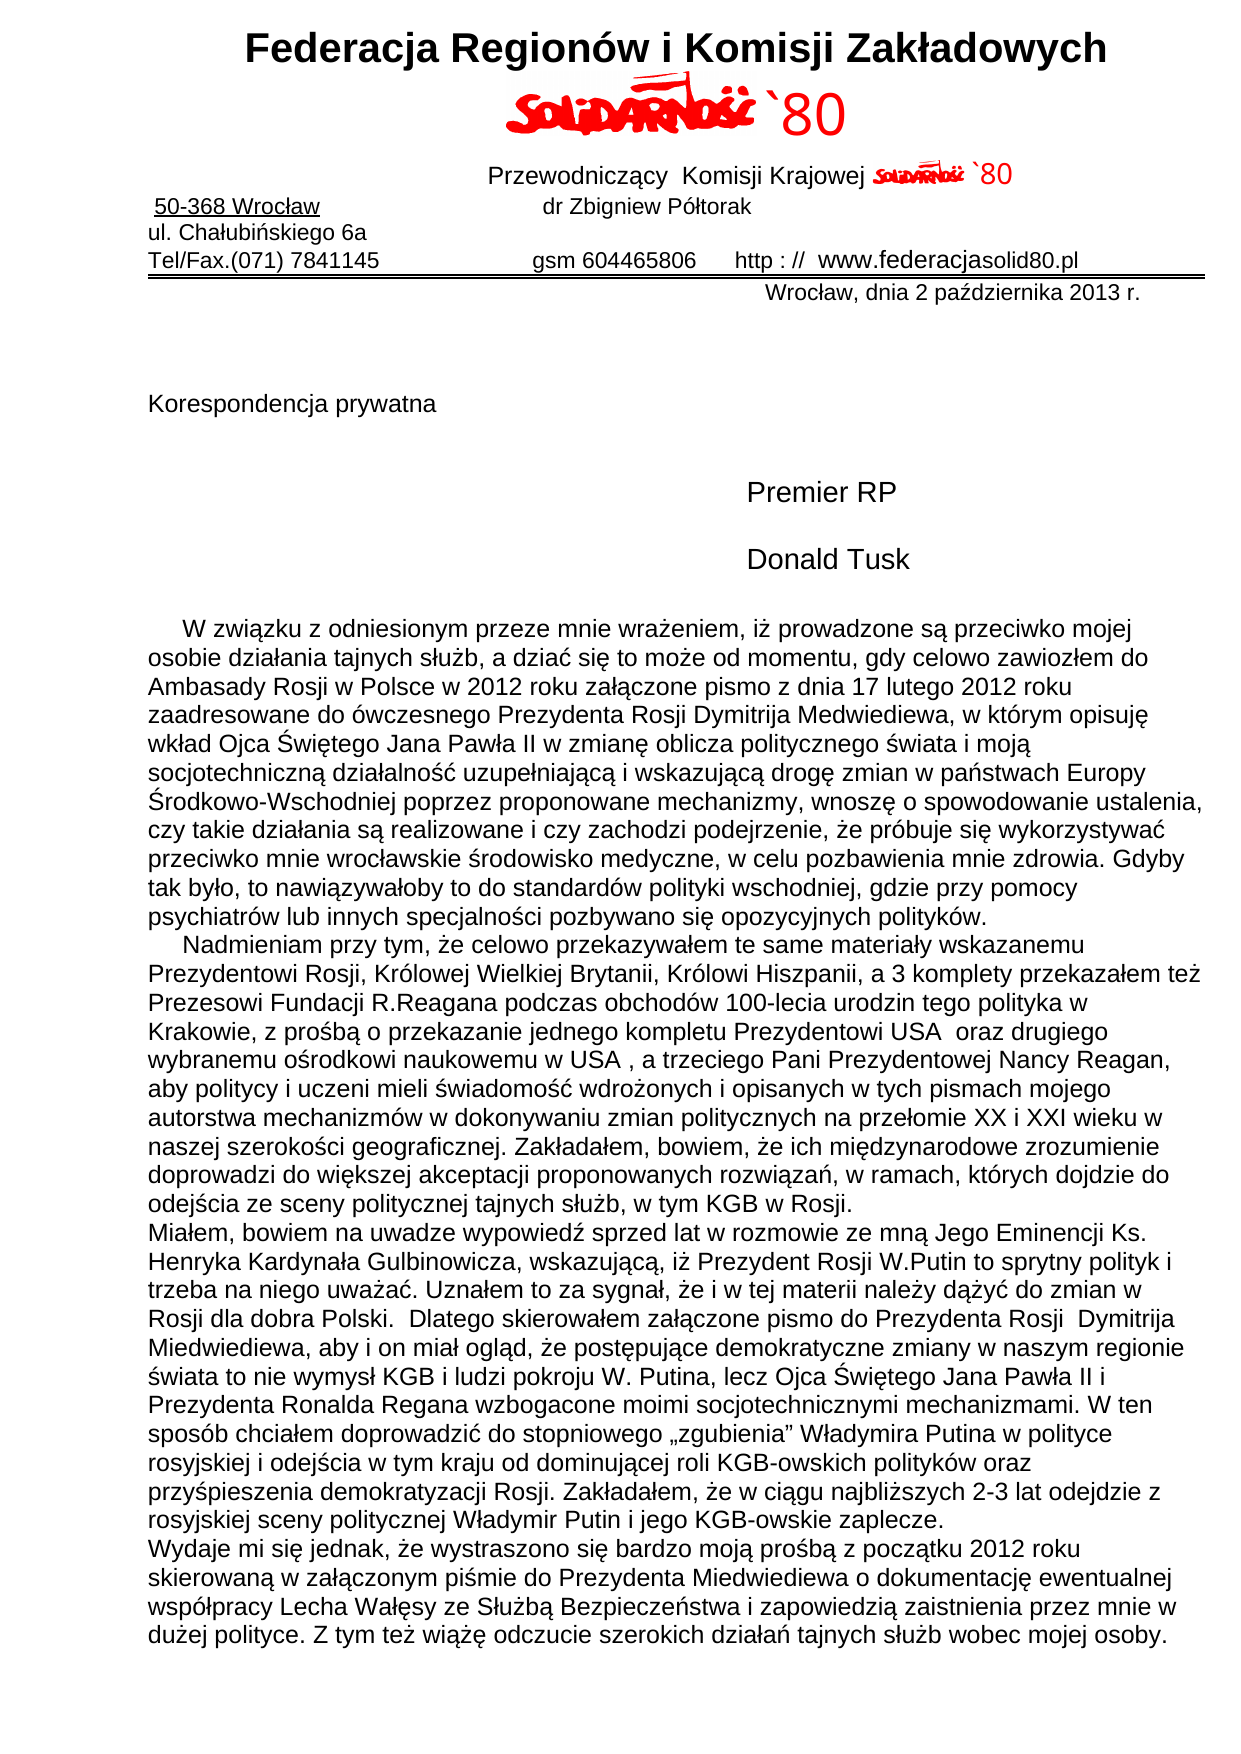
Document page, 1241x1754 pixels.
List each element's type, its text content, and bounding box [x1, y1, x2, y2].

text Premier RP [148, 475, 1205, 509]
text Nadmieniam przy tym, że celowo przekazywałem te same materiały wskazanemu Prezydentowi Rosji, Królowej Wielkiej Brytanii, Królowi Hiszpanii, a 3 komplety przekazałem też Prezesowi Fundacji R.Reagana podczas obchodów 100-lecia urodzin tego polityka w Krakowie, z prośbą o przekazanie jednego kompletu Prezydentowi USA oraz drugiego wybranemu ośrodkowi naukowemu w USA , a trzeciego Pani Prezydentowej Nancy Reagan, aby politycy i uczeni mieli świadomość wdrożonych i opisanych w tych pismach mojego autorstwa mechanizmów w dokonywaniu zmian politycznych na przełomie XX i XXI wieku w naszej szerokości geograficznej. Zakładałem, bowiem, że ich międzynarodowe zrozumienie doprowadzi do większej akceptacji proponowanych rozwiązań, w ramach, których dojdzie do odejścia ze sceny politycznej tajnych służb, w tym KGB w Rosji. [148, 931, 1205, 1218]
text `80 [148, 72, 1205, 153]
subtitle Federacja Regionów i Komisji Zakładowych [148, 24, 1205, 72]
text Wrocław, dnia 2 października 2013 r. [148, 279, 1205, 305]
text ul. Chałubińskiego 6a [148, 219, 1205, 245]
picture [872, 160, 965, 184]
text Wydaje mi się jednak, że wystraszono się bardzo moją prośbą z początku 2012 roku skierowaną w załączonym piśmie do Prezydenta Miedwiediewa o dokumentację ewentualnej współpracy Lecha Wałęsy ze Służbą Bezpieczeństwa i zapowiedzią zaistnienia przez mnie w dużej polityce. Z tym też wiążę odczucie szerokich działań tajnych służb wobec mojej osoby. [148, 1534, 1205, 1649]
text Tel/Fax.(071) 7841145 gsm 604465806 http : // www.federacjasolid80.pl [148, 245, 1205, 274]
text Donald Tusk [148, 542, 1205, 576]
text W związku z odniesionym przeze mnie wrażeniem, iż prowadzone są przeciwko mojej osobie działania tajnych służb, a dziać się to może od momentu, gdy celowo zawiozłem do Ambasady Rosji w Polsce w 2012 roku załączone pismo z dnia 17 lutego 2012 roku zaadresowane do ówczesnego Prezydenta Rosji Dymitrija Medwiediewa, w którym opisuję wkład Ojca Świętego Jana Pawła II w zmianę oblicza politycznego świata i moją socjotechniczną działalność uzupełniającą i wskazującą drogę zmian w państwach Europy Środkowo-Wschodniej poprzez proponowane mechanizmy, wnoszę o spowodowanie ustalenia, czy takie działania są realizowane i czy zachodzi podejrzenie, że próbuje się wykorzystywać przeciwko mnie wrocławskie środowisko medyczne, w celu pozbawienia mnie zdrowia. Gdyby tak było, to nawiązywałoby to do standardów polityki wschodniej, gdzie przy pomocy psychiatrów lub innych specjalności pozbywano się opozycyjnych polityków. [148, 614, 1205, 931]
text Miałem, bowiem na uwadze wypowiedź sprzed lat w rozmowie ze mną Jego Eminencji Ks. Henryka Kardynała Gulbinowicza, wskazującą, iż Prezydent Rosji W.Putin to sprytny polityk i trzeba na niego uważać. Uznałem to za sygnał, że i w tej materii należy dążyć do zmian w Rosji dla dobra Polski. Dlatego skierowałem załączone pismo do Prezydenta Rosji Dymitrija Miedwiediewa, aby i on miał ogląd, że postępujące demokratyczne zmiany w naszym regionie świata to nie wymysł KGB i ludzi pokroju W. Putina, lecz Ojca Świętego Jana Pawła II i Prezydenta Ronalda Regana wzbogacone moimi socjotechnicznymi mechanizmami. W ten sposób chciałem doprowadzić do stopniowego „zgubienia” Władymira Putina w polityce rosyjskiej i odejścia w tym kraju od dominującej roli KGB-owskich polityków oraz przyśpieszenia demokratyzacji Rosji. Zakładałem, że w ciągu najbliższych 2-3 lat odejdzie z rosyjskiej sceny politycznej Władymir Putin i jego KGB-owskie zaplecze. [148, 1218, 1205, 1534]
picture [505, 71, 757, 136]
text Korespondencja prywatna [148, 389, 1205, 418]
text 50-368 Wrocław dr Zbigniew Półtorak [148, 193, 1205, 219]
text Przewodniczący Komisji Krajowej `80 [148, 153, 1205, 193]
